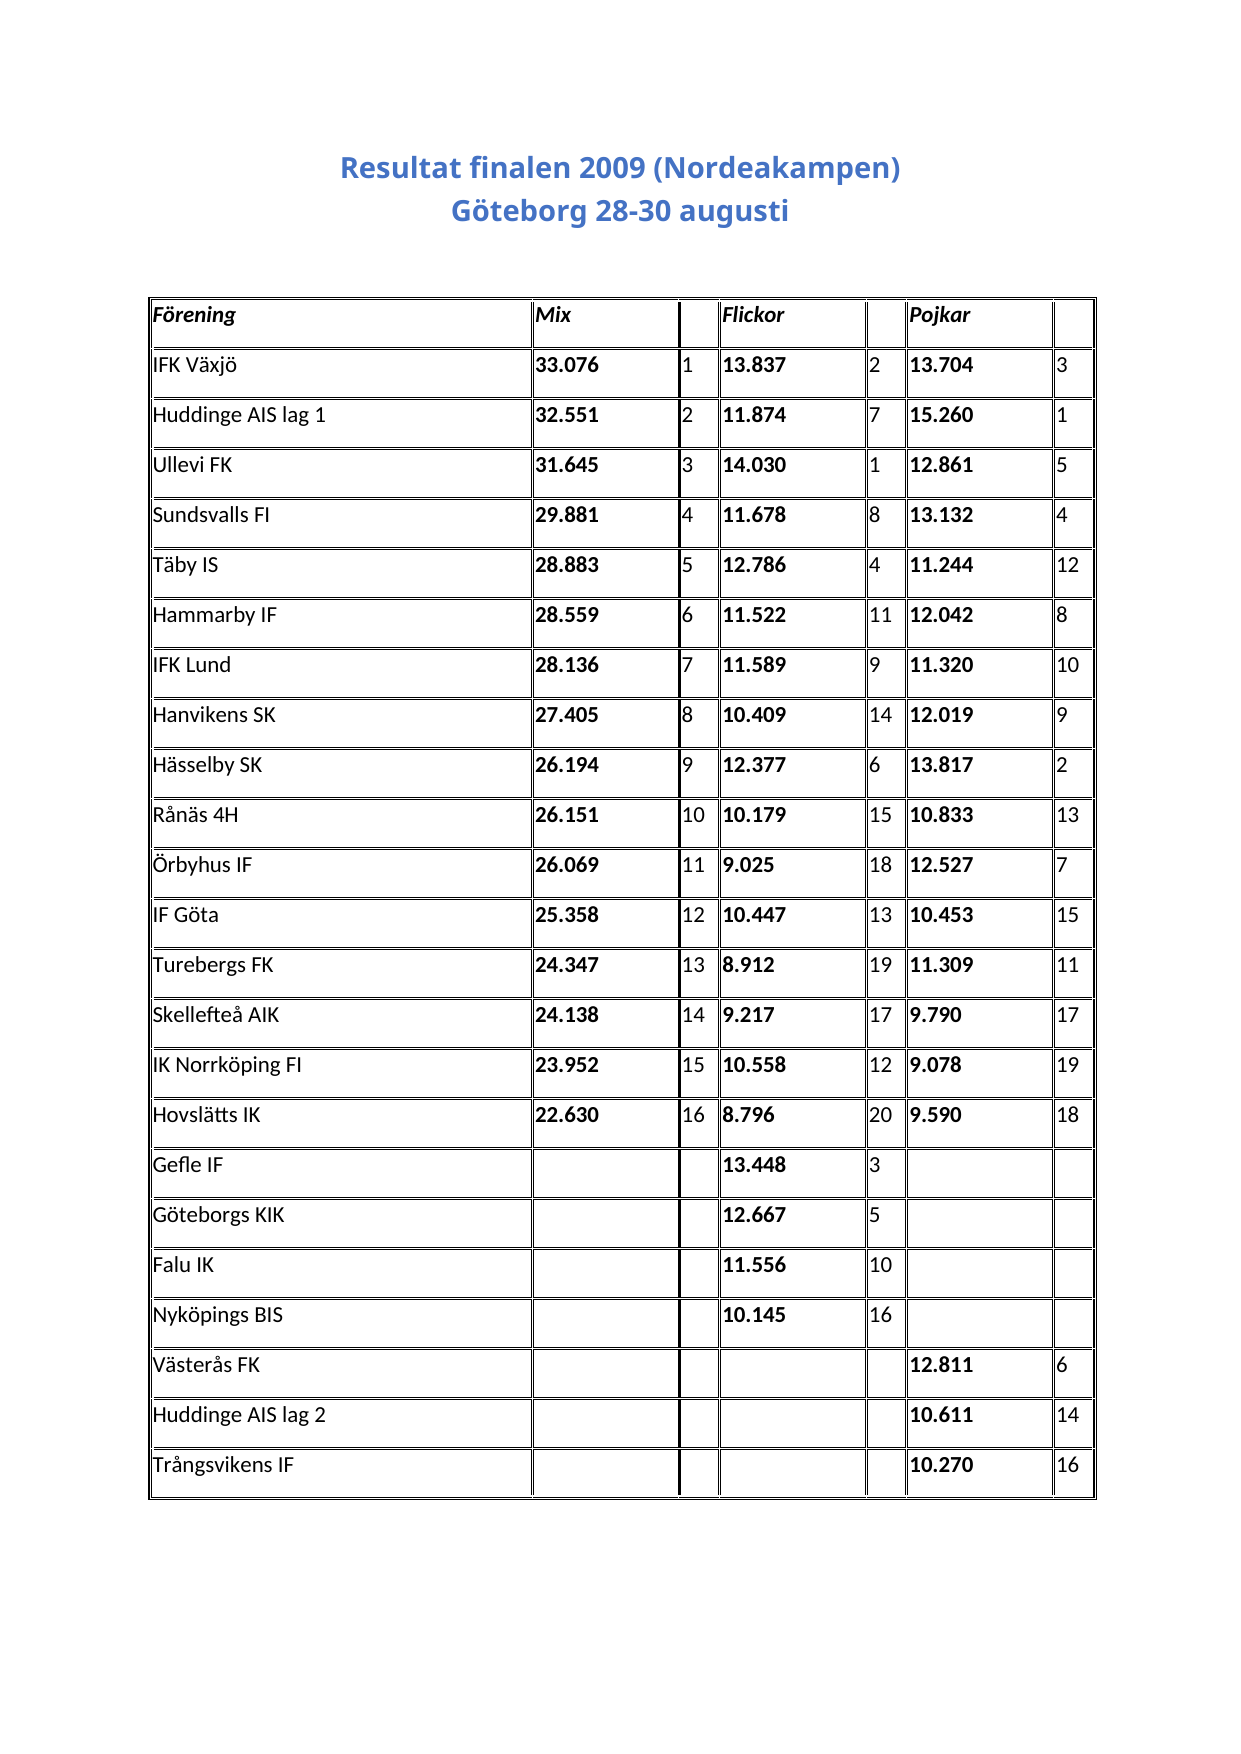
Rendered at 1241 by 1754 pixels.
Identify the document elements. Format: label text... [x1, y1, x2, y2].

table_cell 23.952 [534, 1050, 678, 1097]
table_cell 14 [681, 1000, 718, 1047]
table_cell 16 [1054, 1447, 1095, 1497]
table_cell 8.912 [721, 950, 865, 997]
table_cell 11.874 [721, 400, 865, 447]
table_cell [868, 1350, 905, 1397]
table_cell [534, 1350, 678, 1397]
table_cell 13.704 [908, 350, 1052, 397]
table_cell 26.069 [534, 850, 678, 897]
table_cell 11.556 [721, 1250, 865, 1297]
table_cell Hovslätts IK [150, 1097, 532, 1147]
table_cell 22.630 [534, 1100, 678, 1147]
table_cell 1 [868, 450, 905, 497]
table_cell 16 [868, 1300, 905, 1347]
table_cell [533, 1450, 679, 1497]
table_header [866, 300, 907, 347]
table_cell 9 [868, 650, 905, 697]
table_cell 12.019 [908, 700, 1052, 747]
table_cell 12.786 [721, 550, 865, 597]
table_cell [908, 1300, 1052, 1347]
table_cell 12.042 [908, 600, 1052, 647]
table_cell 16 [681, 1100, 718, 1147]
table_cell IF Göta [150, 897, 532, 947]
table_cell 9.078 [908, 1050, 1052, 1097]
table_cell 15 [681, 1050, 718, 1097]
table_cell 11.678 [721, 500, 865, 547]
table_cell IK Norrköping FI [150, 1047, 532, 1097]
table_cell [721, 1350, 865, 1397]
table_cell 10.558 [721, 1050, 865, 1097]
table_cell Göteborgs KIK [150, 1197, 532, 1247]
table_cell 7 [1054, 847, 1095, 897]
table_cell 11 [1054, 947, 1095, 997]
table_cell [681, 1300, 718, 1347]
table_cell 13.817 [908, 750, 1052, 797]
table_cell 10.447 [721, 900, 865, 947]
table_cell 24.347 [534, 950, 678, 997]
table_cell 15.260 [908, 400, 1052, 447]
table_cell 8 [681, 700, 718, 747]
table_cell 11.320 [908, 650, 1052, 697]
table_cell 10.453 [908, 900, 1052, 947]
table_cell 19 [868, 950, 905, 997]
table_cell Skellefteå AIK [150, 997, 532, 1047]
table_cell 2 [681, 400, 718, 447]
table_cell 15 [1054, 897, 1095, 947]
table_cell 1 [681, 350, 718, 397]
table_cell 20 [868, 1100, 905, 1147]
table_cell 11.522 [721, 600, 865, 647]
table_cell 10.611 [908, 1400, 1052, 1447]
table_cell 12 [681, 900, 718, 947]
table_cell 9 [1054, 697, 1095, 747]
table_cell 10.179 [721, 800, 865, 847]
table_cell 4 [1054, 497, 1095, 547]
table_cell 5 [868, 1200, 905, 1247]
table_cell 14 [868, 700, 905, 747]
table_cell [1054, 1297, 1095, 1347]
table_cell [1054, 1247, 1095, 1297]
table_header Mix [533, 298, 679, 347]
table_cell 28.883 [534, 550, 678, 597]
table_cell 9.025 [721, 850, 865, 897]
table_cell Rånäs 4H [150, 797, 532, 847]
table_header Pojkar [907, 300, 1053, 347]
table_cell IFK Lund [150, 647, 532, 697]
table_cell 12.811 [908, 1350, 1052, 1397]
table_cell 19 [1054, 1047, 1095, 1097]
table_cell 31.645 [534, 450, 678, 497]
table_cell 12.667 [721, 1200, 865, 1247]
table_cell [720, 1450, 866, 1497]
table_cell 12 [1054, 547, 1095, 597]
table_cell 10 [1054, 647, 1095, 697]
table_cell 5 [681, 550, 718, 597]
table_cell 26.151 [534, 800, 678, 847]
table_cell 11.589 [721, 650, 865, 697]
table_cell 11.309 [908, 950, 1052, 997]
table_cell [534, 1300, 678, 1347]
table_cell 17 [868, 1000, 905, 1047]
table_cell 14 [1054, 1397, 1095, 1447]
table_cell [534, 1250, 678, 1297]
table_cell 7 [681, 650, 718, 697]
table_cell 3 [868, 1150, 905, 1197]
table_cell [681, 1350, 718, 1397]
table_cell 13 [681, 950, 718, 997]
table_cell 28.559 [534, 600, 678, 647]
table_cell 17 [1054, 997, 1095, 1047]
table_cell Hässelby SK [150, 747, 532, 797]
table_header Flickor [720, 300, 866, 347]
table_cell 10 [681, 800, 718, 847]
table_cell 13.448 [721, 1150, 865, 1197]
table_cell 8 [1054, 597, 1095, 647]
table_cell [534, 1200, 678, 1247]
table_cell Falu IK [150, 1247, 532, 1297]
table_cell 7 [868, 400, 905, 447]
table_cell [1054, 1147, 1095, 1197]
table_cell 8.796 [721, 1100, 865, 1147]
table_cell 25.358 [534, 900, 678, 947]
table_cell Västerås FK [150, 1347, 532, 1397]
table_cell 3 [1054, 347, 1095, 397]
table_cell 3 [681, 450, 718, 497]
table_cell 14.030 [721, 450, 865, 497]
table_cell 1 [1054, 397, 1095, 447]
table_cell 6 [681, 600, 718, 647]
table_cell [681, 1200, 718, 1247]
table_cell 4 [868, 550, 905, 597]
table_cell Täby IS [150, 547, 532, 597]
table_cell 4 [681, 500, 718, 547]
table_cell 28.136 [534, 650, 678, 697]
table_cell 6 [1054, 1347, 1095, 1397]
table_cell 10.270 [907, 1450, 1053, 1497]
table_cell 13.132 [908, 500, 1052, 547]
table_cell 10 [868, 1250, 905, 1297]
table_cell [534, 1150, 678, 1197]
table_cell [534, 1400, 678, 1447]
table_cell 12 [868, 1050, 905, 1097]
table_cell Örbyhus IF [150, 847, 532, 897]
table_cell [1054, 1197, 1095, 1247]
table_cell [679, 1450, 720, 1497]
table_cell [721, 1400, 865, 1447]
table_cell 26.194 [534, 750, 678, 797]
table_cell 11 [681, 850, 718, 897]
text Resultat finalen 2009 (Nordeakampen) Göteborg 28-30 augusti [148, 148, 1093, 230]
table_cell 12.377 [721, 750, 865, 797]
table_cell 13 [1054, 797, 1095, 847]
table_cell [908, 1150, 1052, 1197]
table_cell 18 [1054, 1097, 1095, 1147]
table_cell 10.409 [721, 700, 865, 747]
table_cell Hammarby IF [150, 597, 532, 647]
table_cell 18 [868, 850, 905, 897]
table_cell Sundsvalls FI [150, 497, 532, 547]
table_cell 24.138 [534, 1000, 678, 1047]
table_cell 27.405 [534, 700, 678, 747]
table_cell [681, 1250, 718, 1297]
table_cell [868, 1400, 905, 1447]
table_cell Huddinge AIS lag 2 [150, 1397, 532, 1447]
table_cell 13 [868, 900, 905, 947]
table_cell 6 [868, 750, 905, 797]
table_cell 11 [868, 600, 905, 647]
table_cell 11.244 [908, 550, 1052, 597]
table_cell Trångsvikens IF [150, 1447, 532, 1497]
table_cell IFK Växjö [150, 347, 532, 397]
table_cell 10.145 [721, 1300, 865, 1347]
table_cell 9.217 [721, 1000, 865, 1047]
table_cell 29.881 [534, 500, 678, 547]
table_cell Nyköpings BIS [150, 1297, 532, 1347]
table_header [1054, 300, 1093, 347]
table_header Förening [152, 300, 532, 347]
table_cell 12.861 [908, 450, 1052, 497]
table_cell 9.590 [908, 1100, 1052, 1147]
table_cell [681, 1150, 718, 1197]
table_cell [866, 1450, 907, 1497]
table_cell 5 [1054, 447, 1095, 497]
table_cell Ullevi FK [150, 447, 532, 497]
table_cell Huddinge AIS lag 1 [150, 397, 532, 447]
table_cell [908, 1200, 1052, 1247]
table_cell [908, 1250, 1052, 1297]
table_cell Gefle IF [150, 1147, 532, 1197]
table_cell 2 [1054, 747, 1095, 797]
table_cell 9.790 [908, 1000, 1052, 1047]
table_cell 15 [868, 800, 905, 847]
table_cell 13.837 [721, 350, 865, 397]
table_cell 33.076 [534, 350, 678, 397]
table_cell 9 [681, 750, 718, 797]
table_cell 10.833 [908, 800, 1052, 847]
table_cell 8 [868, 500, 905, 547]
table_header [679, 300, 720, 347]
table_cell Hanvikens SK [150, 697, 532, 747]
table_cell Turebergs FK [150, 947, 532, 997]
table_cell 12.527 [908, 850, 1052, 897]
table_cell 32.551 [534, 400, 678, 447]
table_cell 2 [868, 350, 905, 397]
table_cell [681, 1400, 718, 1447]
